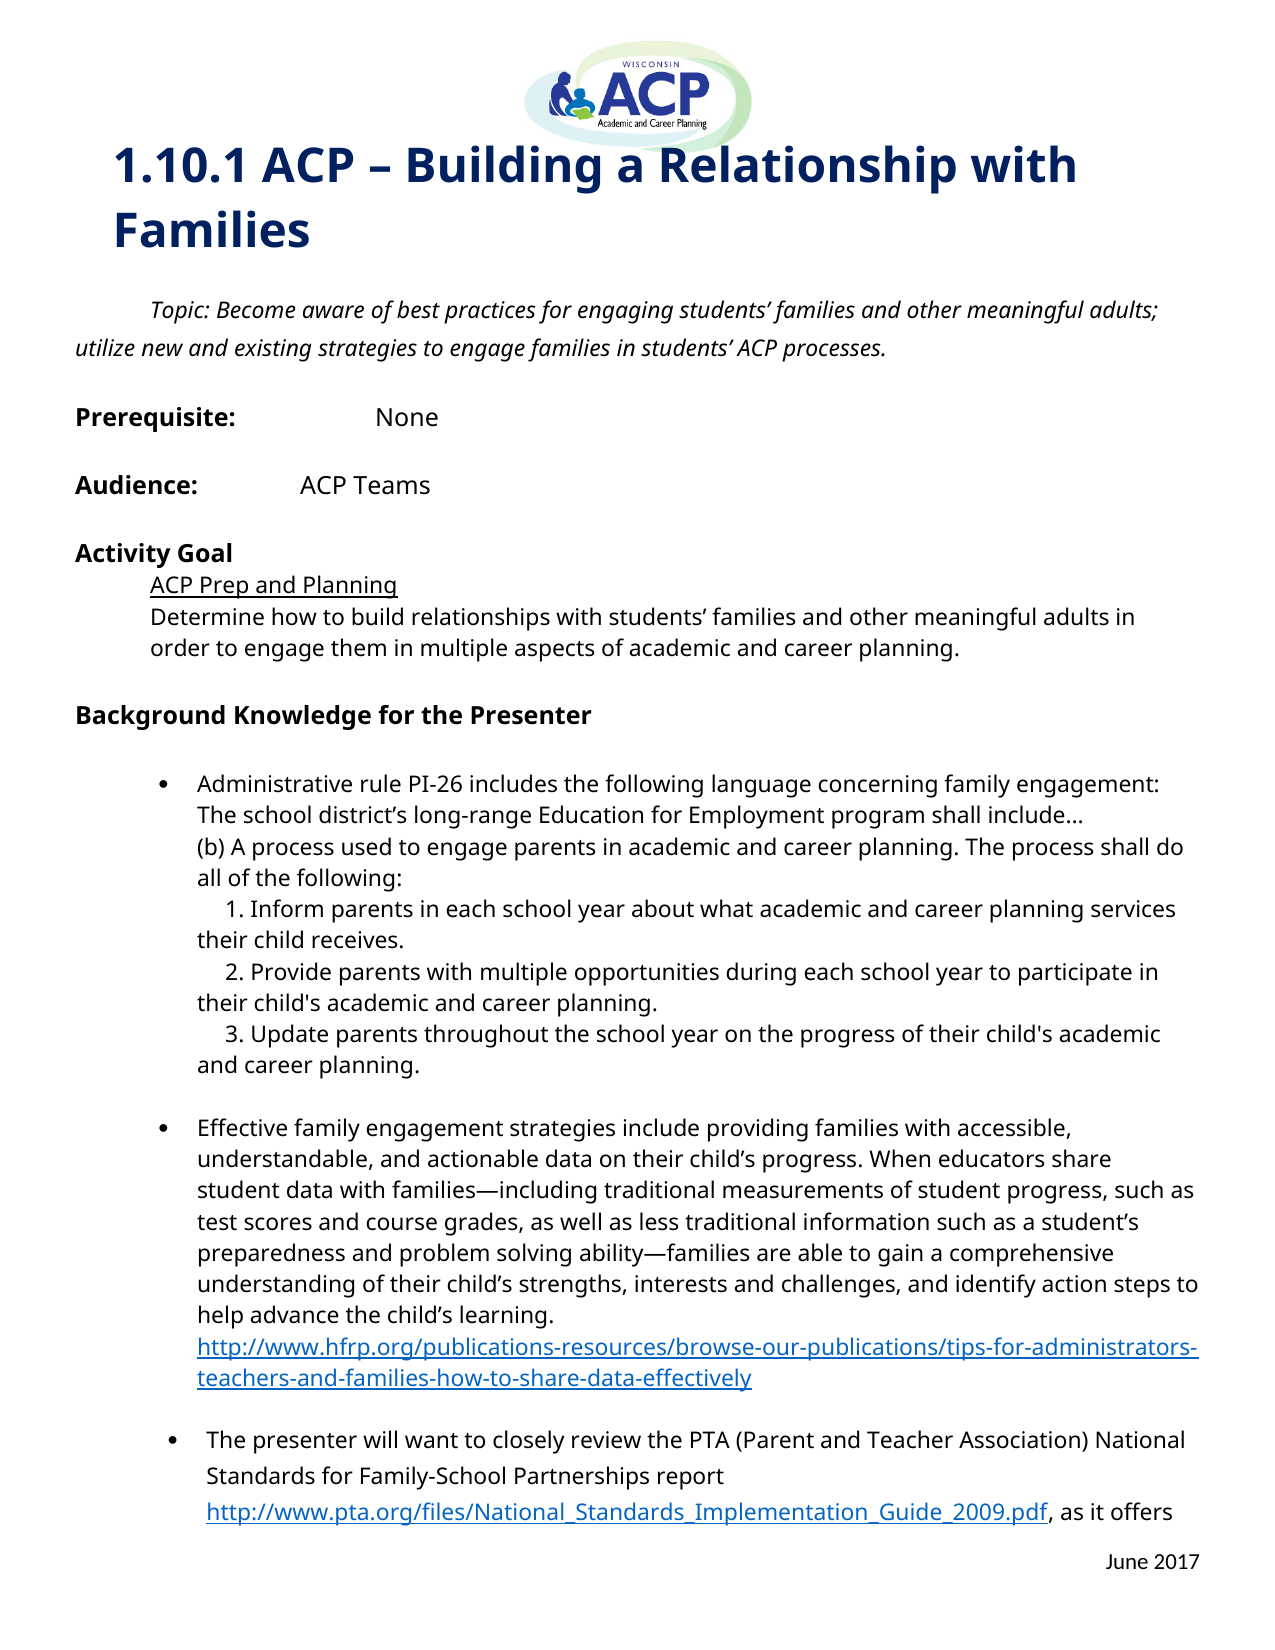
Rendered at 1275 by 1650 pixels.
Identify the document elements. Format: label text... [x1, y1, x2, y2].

text Audience: ACP Teams [75, 467, 1200, 501]
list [169, 1424, 1200, 1527]
text (b) A process used to engage parents in academic and career planning. The process shall do all of the following: 1. Inform parents in each school year about what academic and career planning services their child receives. 2. Provide parents with multiple opportunities during each school year to participate in their child's academic and career planning. 3. Update parents throughout the school year on the progress of their child's academic and career planning. [197, 831, 1200, 1081]
text ACP Prep and Planning [150, 569, 1200, 601]
picture [520, 28, 755, 131]
text Prerequisite: None [75, 399, 1200, 433]
list Effective family engagement strategies include providing families with accessible, understandable, and actionable data on their child’s progress. When educators share student data with families—including traditional measurements of student progress, such as test scores and course grades, as well as less traditional information such as a student’s preparedness and problem solving ability—families are able to gain a comprehensive understanding of their child’s strengths, interests and challenges, and identify action steps to help advance the child’s learning. [159, 1112, 1200, 1331]
list http://www.hfrp.org/publications-resources/browse-our-publications/tips-for-administrators-teachers-and-families-how-to-share-data-effectively [197, 1331, 1200, 1393]
text 1.10.1 ACP – Building a Relationship with Families [112, 131, 1200, 262]
text Topic: Become aware of best practices for engaging students’ families and other meaningful adults; utilize new and existing strategies to engage families in students’ ACP processes. [75, 294, 1200, 363]
text Determine how to build relationships with students’ families and other meaningful adults in order to engage them in multiple aspects of academic and career planning. [150, 601, 1200, 663]
text Background Knowledge for the Presenter [75, 697, 1200, 731]
text The school district’s long-range Education for Employment program shall include… [197, 799, 1200, 831]
list Administrative rule PI-26 includes the following language concerning family engagement: [159, 768, 1200, 799]
text Activity Goal [75, 535, 1200, 569]
